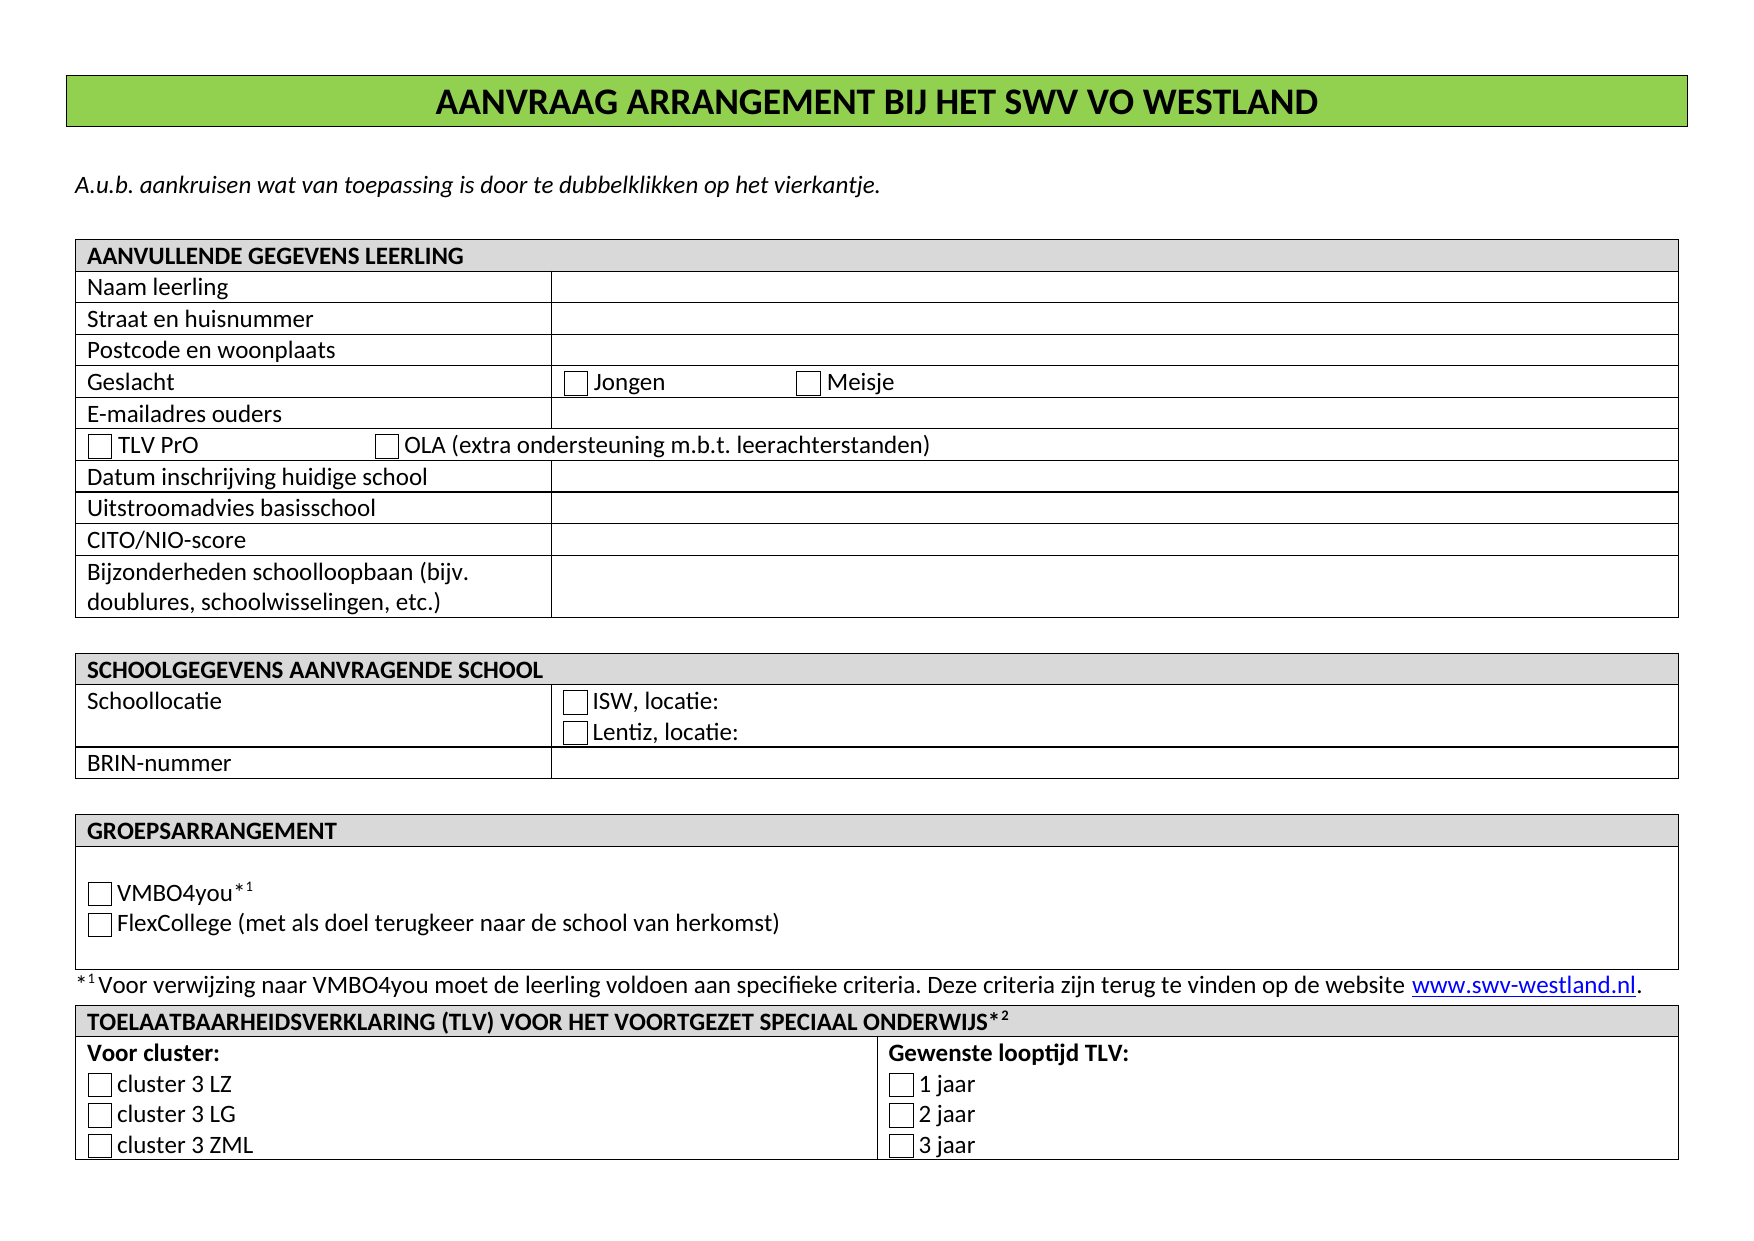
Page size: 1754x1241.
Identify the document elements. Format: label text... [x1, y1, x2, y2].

table_cell TLV PrO OLA (extra ondersteuning m.b.t. leerachterstanden) [76, 429, 1678, 460]
table_cell [552, 272, 1678, 302]
text *1 Voor verwijzing naar VMBO4you moet de leerling voldoen aan specifieke criteria. Deze criteria zijn terug te vinden op de website www.swv-westland.nl. [75, 970, 1679, 1000]
table_header TOELAATBAARHEIDSVERKLARING (TLV) VOOR HET VOORTGEZET SPECIAAL ONDERWIJS*2 [76, 1006, 1678, 1036]
table_cell Jongen Meisje [552, 366, 1678, 397]
table_cell [552, 748, 1678, 778]
table_cell Straat en huisnummer [76, 303, 551, 334]
table_cell Geslacht [76, 366, 551, 397]
table_cell ISW, locatie: Lentiz, locatie: [552, 685, 1678, 746]
table_cell VMBO4you*1 FlexCollege (met als doel terugkeer naar de school van herkomst) [76, 847, 1678, 969]
table_cell Schoollocatie [76, 685, 551, 746]
table_cell [552, 524, 1678, 554]
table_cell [76, 1037, 877, 1159]
table_cell [552, 493, 1678, 523]
table_cell Datum inschrijving huidige school [76, 461, 551, 491]
table_cell [552, 303, 1678, 334]
table_cell Postcode en woonplaats [76, 335, 551, 365]
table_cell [878, 1037, 1678, 1159]
table_cell BRIN-nummer [76, 748, 551, 778]
table_cell [552, 398, 1678, 428]
table_header GROEPSARRANGEMENT [76, 815, 1678, 846]
text AANVRAAG ARRANGEMENT BIJ HET SWV VO WESTLAND [67, 76, 1687, 126]
table_cell E-mailadres ouders [76, 398, 551, 428]
table_cell Uitstroomadvies basisschool [76, 493, 551, 523]
table_cell Bijzonderheden schoolloopbaan (bijv. doublures, schoolwisselingen, etc.) [76, 556, 551, 617]
table_cell [552, 556, 1678, 617]
table_header AANVULLENDE GEGEVENS LEERLING [76, 240, 1678, 271]
table_cell CITO/NIO-score [76, 524, 551, 554]
table_cell [552, 461, 1678, 491]
table_cell [552, 335, 1678, 365]
text A.u.b. aankruisen wat van toepassing is door te dubbelklikken op het vierkantje. [75, 169, 1679, 199]
table_header SCHOOLGEGEVENS AANVRAGENDE SCHOOL [76, 654, 1678, 684]
table_cell Naam leerling [76, 272, 551, 302]
